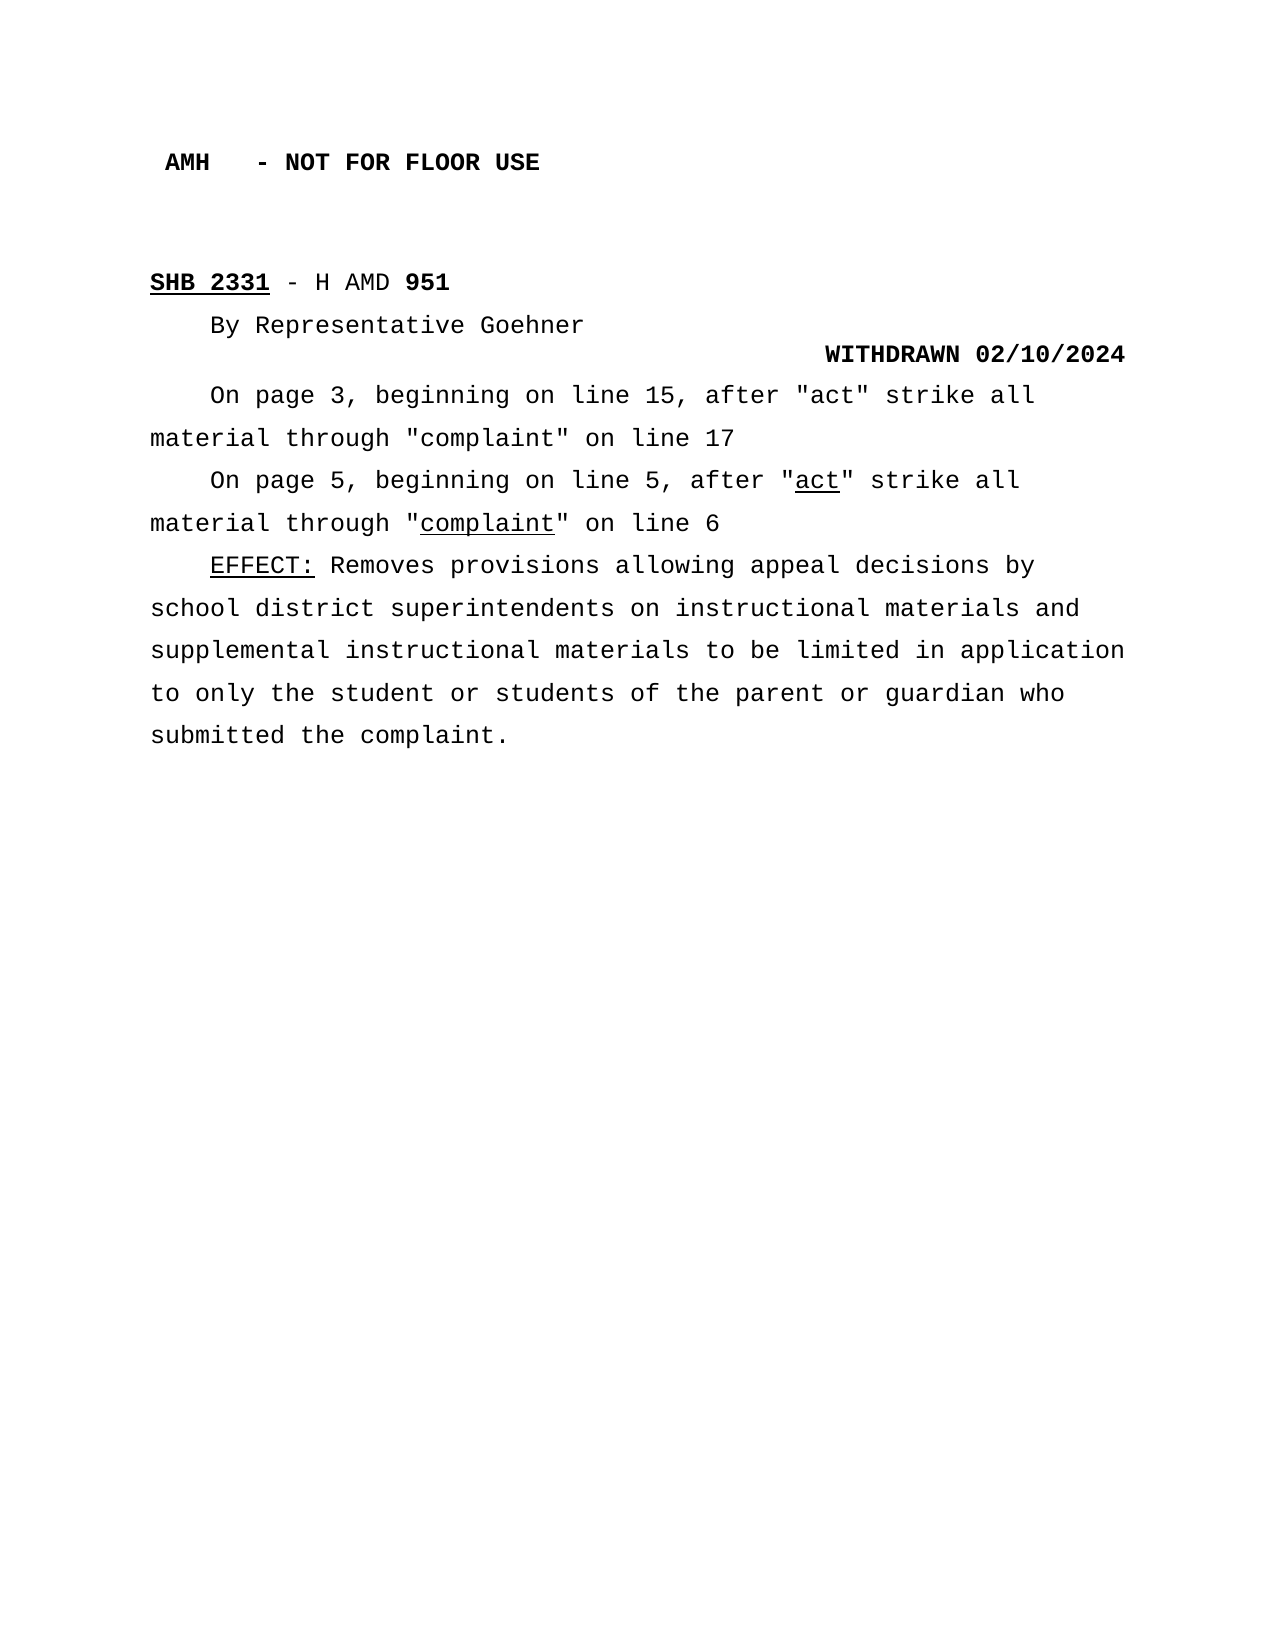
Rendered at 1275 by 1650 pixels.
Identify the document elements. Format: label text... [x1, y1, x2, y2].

text EFFECT: Removes provisions allowing appeal decisions by school district superintendents on instructional materials and supplemental instructional materials to be limited in application to only the student or students of the parent or guardian who submitted the complaint. [150, 540, 1125, 752]
text SHB 2331 - H AMD 951 [150, 257, 1125, 299]
text AMH - NOT FOR FLOOR USE [150, 150, 1125, 178]
text On page 3, beginning on line 15, after "act" strike all material through "complaint" on line 17 [150, 370, 1125, 455]
text On page 5, beginning on line 5, after "act" strike all material through "complaint" on line 6 [150, 455, 1125, 540]
text WITHDRAWN 02/10/2024 [150, 342, 1125, 370]
text By Representative Goehner [150, 299, 1125, 342]
